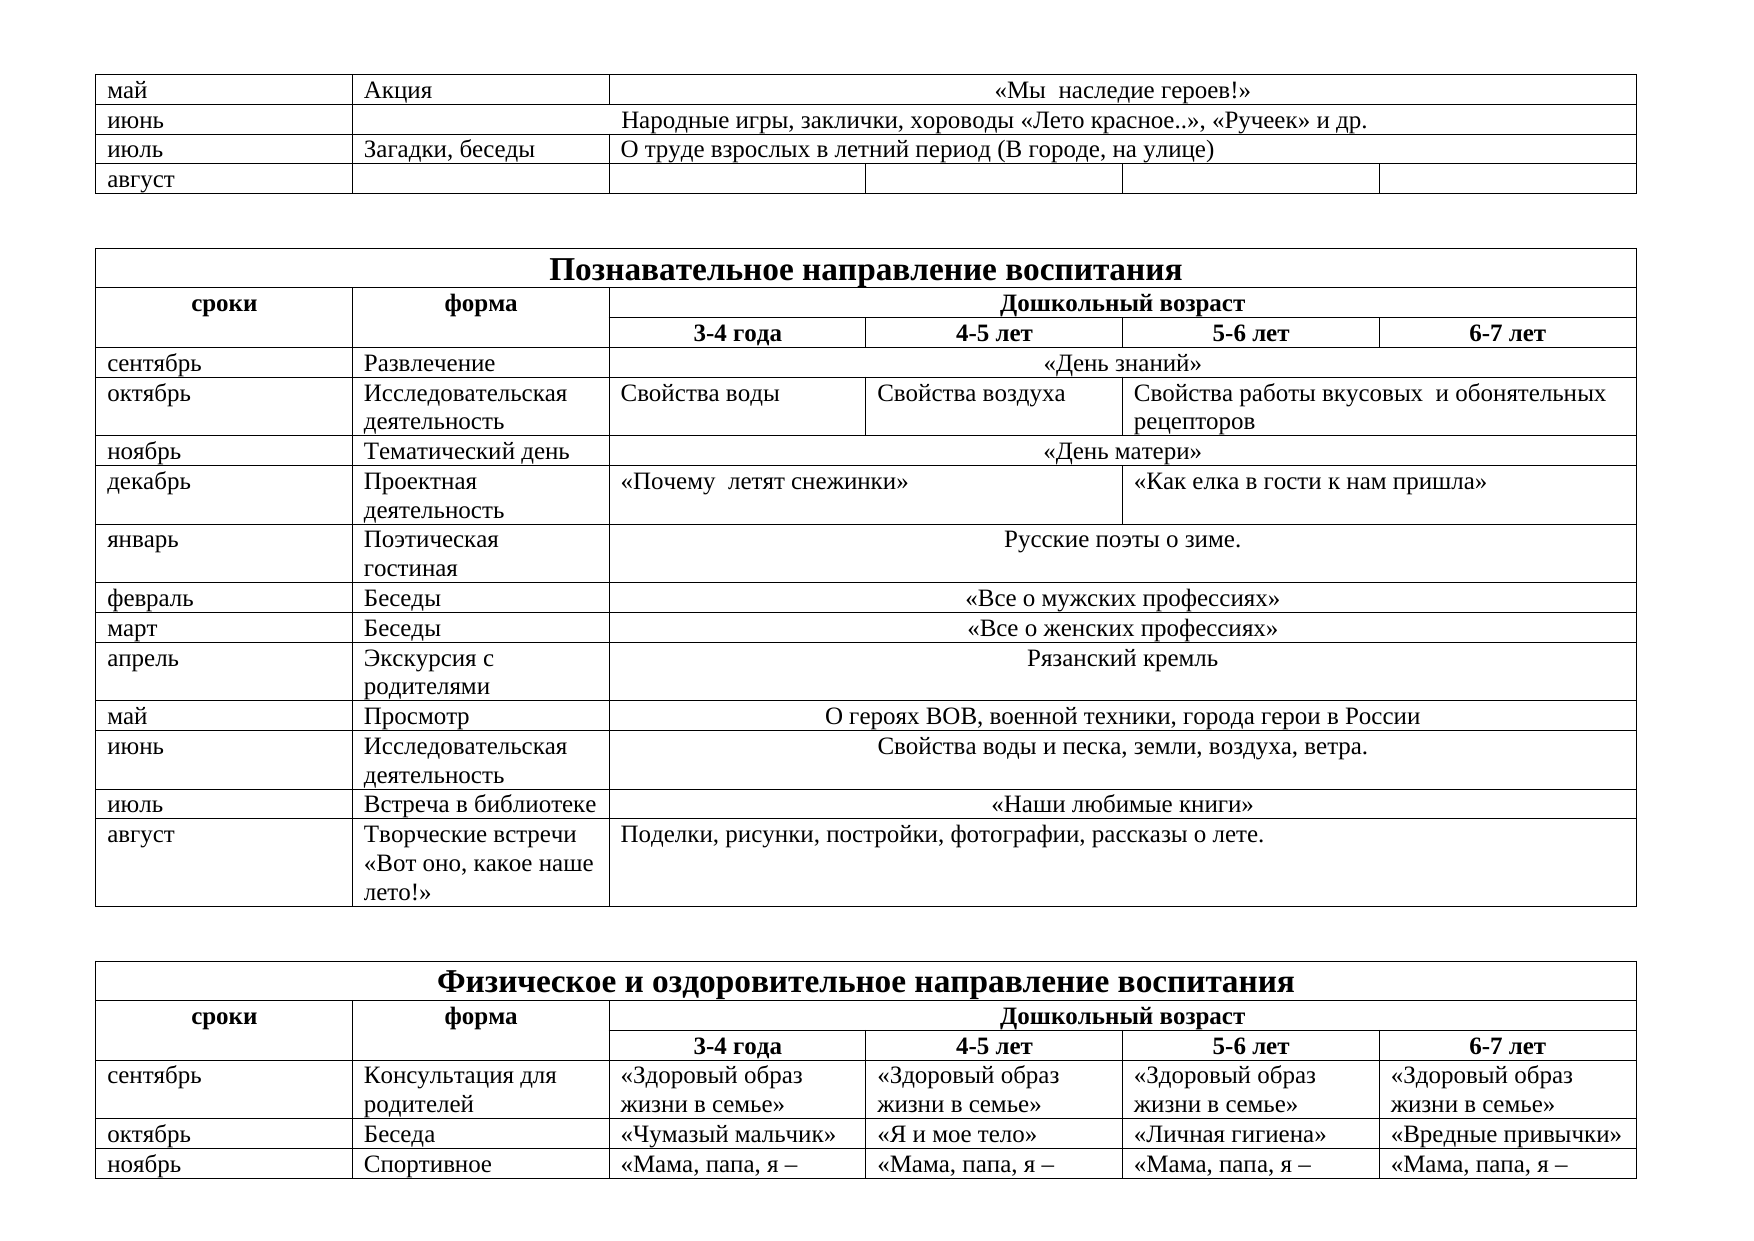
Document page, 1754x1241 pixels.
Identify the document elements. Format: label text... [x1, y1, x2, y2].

table_cell апрель [96, 643, 352, 700]
table_cell Исследовательская деятельность [353, 731, 609, 788]
table_cell сентябрь [96, 348, 352, 377]
table_cell форма [353, 288, 609, 347]
table_cell Акция [353, 75, 609, 104]
table_cell О героях ВОВ, военной техники, города герои в России [610, 701, 1636, 730]
table_cell Проектная деятельность [353, 466, 609, 523]
table_cell Свойства воды и песка, земли, воздуха, ветра. [610, 731, 1636, 788]
table_cell [1123, 164, 1379, 193]
table_cell О труде взрослых в летний период (В городе, на улице) [610, 135, 1636, 163]
table_cell Народные игры, заклички, хороводы «Лето красное..», «Ручеек» и др. [353, 105, 1636, 133]
table_cell 6-7 лет [1380, 1031, 1636, 1059]
table_cell «Мы наследие героев!» [610, 75, 1636, 104]
table_cell Рязанский кремль [610, 643, 1636, 700]
table_cell Поделки, рисунки, постройки, фотографии, рассказы о лете. [610, 819, 1636, 906]
table_cell «Все о женских профессиях» [610, 613, 1636, 642]
table_cell 4-5 лет [866, 1031, 1122, 1059]
table_cell ноябрь [96, 1149, 352, 1178]
table_header Физическое и оздоровительное направление воспитания [96, 962, 1636, 1000]
table_cell форма [353, 1001, 609, 1059]
table_cell январь [96, 525, 352, 582]
table_cell «Все о мужских профессиях» [610, 583, 1636, 612]
table_cell февраль [96, 583, 352, 612]
table_cell [1380, 164, 1636, 193]
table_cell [610, 1149, 865, 1178]
table_cell Беседа [353, 1119, 609, 1148]
table_cell июнь [96, 731, 352, 788]
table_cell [353, 1149, 609, 1178]
table_cell Развлечение [353, 348, 609, 377]
table_cell май [96, 701, 352, 730]
table_cell «Чумазый мальчик» [610, 1119, 865, 1148]
table_cell «Здоровый образ жизни в семье» [866, 1061, 1122, 1118]
table_cell Тематический день [353, 436, 609, 465]
table_cell «Почему летят снежинки» [610, 466, 1122, 523]
table_cell Русские поэты о зиме. [610, 525, 1636, 582]
table_cell «Вредные привычки» [1380, 1119, 1636, 1148]
table_cell декабрь [96, 466, 352, 523]
table_cell август [96, 819, 352, 906]
table_cell [610, 164, 865, 193]
table_cell «Я и мое тело» [866, 1119, 1122, 1148]
table_cell 6-7 лет [1380, 318, 1636, 347]
table_cell Беседы [353, 613, 609, 642]
table_cell ноябрь [96, 436, 352, 465]
table_cell сроки [96, 288, 352, 347]
table_cell «Личная гигиена» [1123, 1119, 1379, 1148]
table_cell «Здоровый образ жизни в семье» [1380, 1061, 1636, 1118]
table_cell Исследовательская деятельность [353, 378, 609, 435]
table_cell 3-4 года [610, 1031, 865, 1059]
table_cell 5-6 лет [1123, 1031, 1379, 1059]
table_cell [866, 1149, 1122, 1178]
table_cell октябрь [96, 378, 352, 435]
table_cell август [96, 164, 352, 193]
table_cell Экскурсия с родителями [353, 643, 609, 700]
table_cell Встреча в библиотеке [353, 790, 609, 818]
table_cell Свойства работы вкусовых и обонятельных рецепторов [1123, 378, 1636, 435]
table_cell июль [96, 135, 352, 163]
table_cell [866, 164, 1122, 193]
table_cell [1123, 1149, 1379, 1178]
table_cell Просмотр [353, 701, 609, 730]
table_cell май [96, 75, 352, 104]
table_cell «День знаний» [610, 348, 1636, 377]
table_cell 5-6 лет [1123, 318, 1379, 347]
table_cell Свойства воды [610, 378, 865, 435]
table_cell июнь [96, 105, 352, 133]
table_cell Дошкольный возраст [610, 1001, 1636, 1030]
table_cell 3-4 года [610, 318, 865, 347]
table_cell Загадки, беседы [353, 135, 609, 163]
table_cell октябрь [96, 1119, 352, 1148]
table_cell Консультация для родителей [353, 1061, 609, 1118]
table_cell март [96, 613, 352, 642]
table_cell сроки [96, 1001, 352, 1059]
table_cell Дошкольный возраст [610, 288, 1636, 317]
table_cell Поэтическая гостиная [353, 525, 609, 582]
table_cell «Наши любимые книги» [610, 790, 1636, 818]
table_cell «Здоровый образ жизни в семье» [1123, 1061, 1379, 1118]
table_cell июль [96, 790, 352, 818]
table_cell сентябрь [96, 1061, 352, 1118]
table_cell Свойства воздуха [866, 378, 1122, 435]
table_header Познавательное направление воспитания [96, 249, 1636, 287]
table_cell «Здоровый образ жизни в семье» [610, 1061, 865, 1118]
table_cell «Как елка в гости к нам пришла» [1123, 466, 1636, 523]
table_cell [1380, 1149, 1636, 1178]
table_cell Беседы [353, 583, 609, 612]
table_cell «День матери» [610, 436, 1636, 465]
table_cell 4-5 лет [866, 318, 1122, 347]
table_cell Творческие встречи «Вот оно, какое наше лето!» [353, 819, 609, 906]
table_cell [353, 164, 609, 193]
